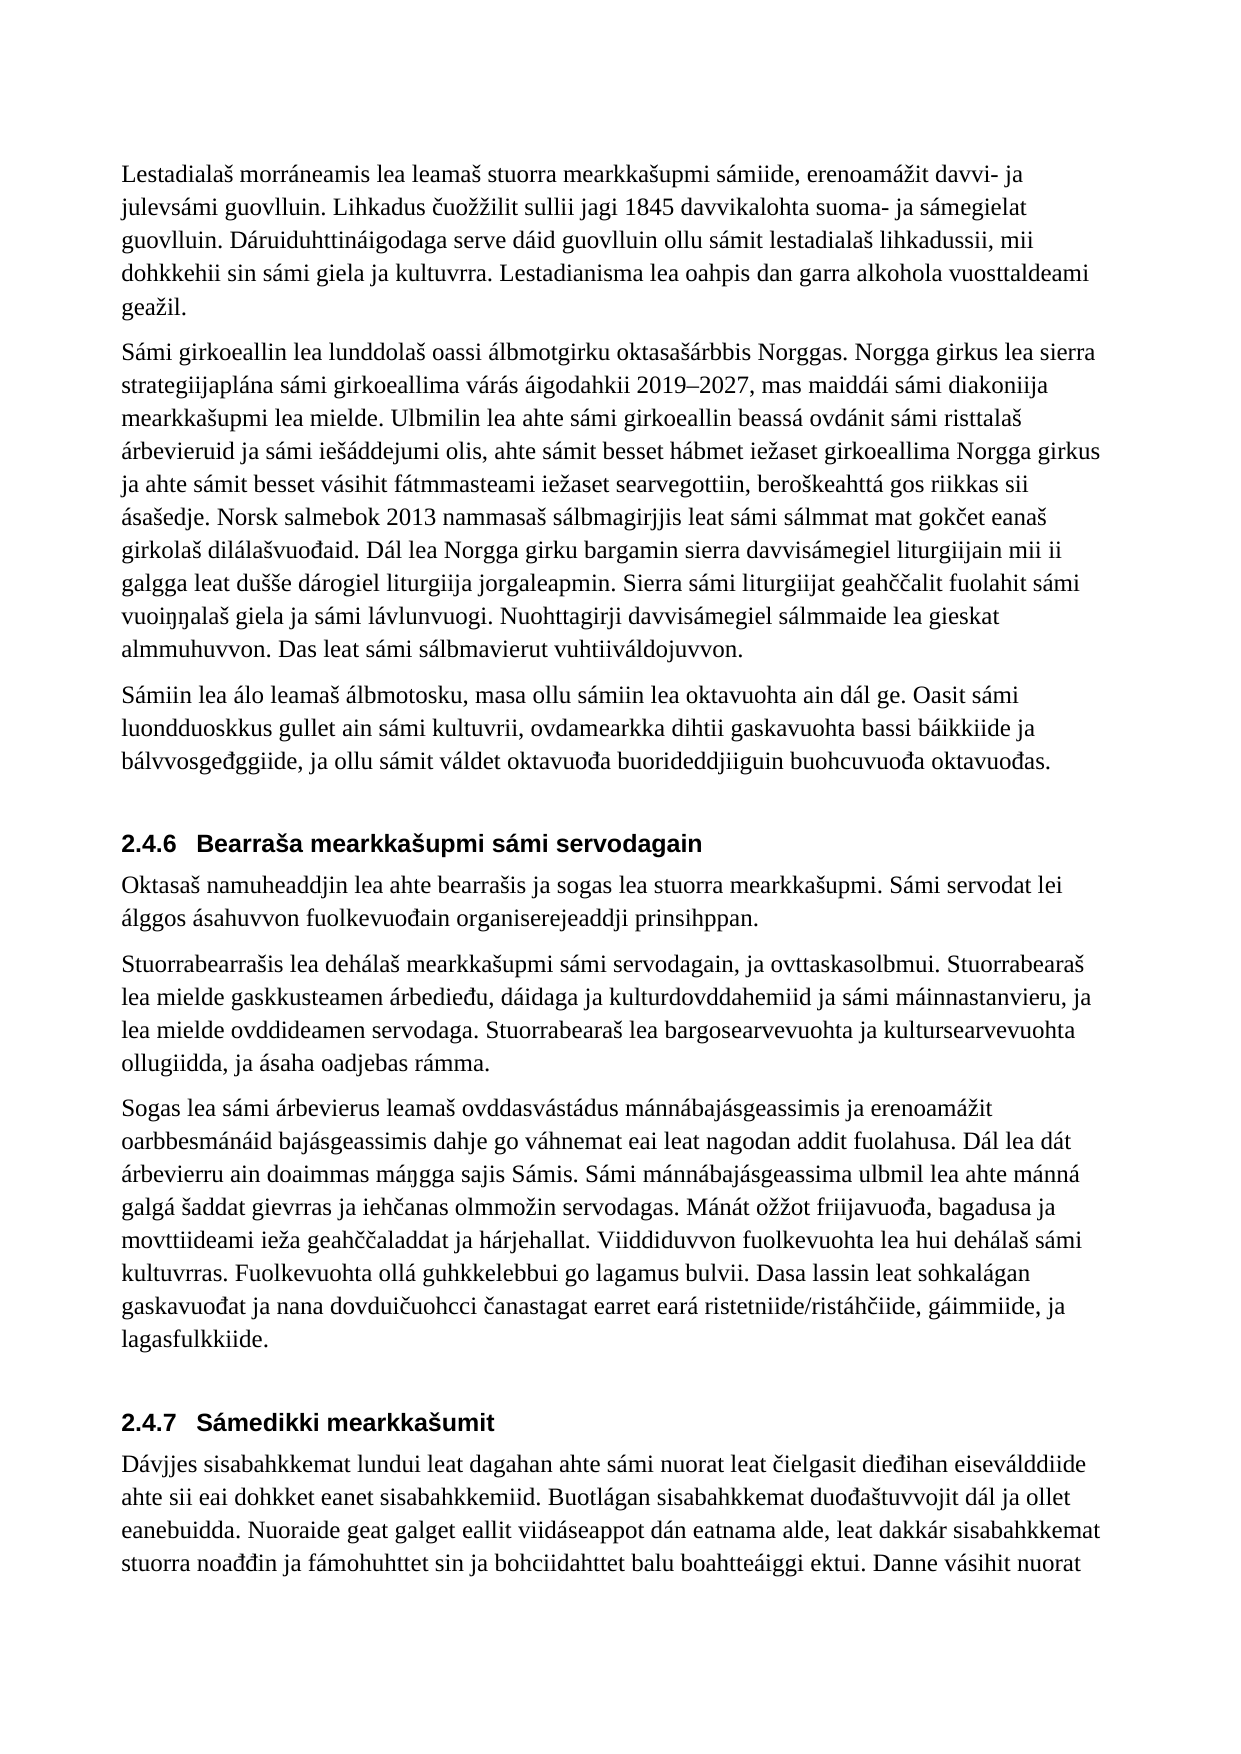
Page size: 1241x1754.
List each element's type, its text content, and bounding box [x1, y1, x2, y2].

text Stuorrabearrašis lea dehálaš mearkkašupmi sámi servodagain, ja ovttaskasolbmui. Stuorrabearaš lea mielde gaskkusteamen árbedieđu, dáidaga ja kulturdovddahemiid ja sámi máinnastanvieru, ja lea mielde ovddideamen servodaga. Stuorrabearaš lea bargosearvevuohta ja kultursearvevuohta ollugiidda, ja ásaha oadjebas rámma. [121, 949, 1119, 1077]
subtitle Sámedikki mearkkašumit [121, 1407, 1119, 1436]
subtitle Bearraša mearkkašupmi sámi servodagain [121, 829, 1119, 858]
text Oktasaš namuheaddjin lea ahte bearrašis ja sogas lea stuorra mearkkašupmi. Sámi servodat lei álggos ásahuvvon fuolkevuođain organiserejeaddji prinsihppan. [121, 870, 1119, 932]
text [121, 1449, 1119, 1577]
text Sámi girkoeallin lea lunddolaš oassi álbmotgirku oktasašárbbis Norggas. Norgga girkus lea sierra strategiijaplána sámi girkoeallima várás áigodahkii 2019–2027, mas maiddái sámi diakoniija mearkkašupmi lea mielde. Ulbmilin lea ahte sámi girkoeallin beassá ovdánit sámi risttalaš árbevieruid ja sámi iešáddejumi olis, ahte sámit besset hábmet iežaset girkoeallima Norgga girkus ja ahte sámit besset vásihit fátmmasteami iežaset searvegottiin, beroškeahttá gos riikkas sii ásašedje. Norsk salmebok 2013 nammasaš sálbmagirjjis leat sámi sálmmat mat gokčet eanaš girkolaš dilálašvuođaid. Dál lea Norgga girku bargamin sierra davvisámegiel liturgiijain mii ii galgga leat dušše dárogiel liturgiija jorgaleapmin. Sierra sámi liturgiijat geahččalit fuolahit sámi vuoiŋŋalaš giela ja sámi lávlunvuogi. Nuohttagirji davvisámegiel sálmmaide lea gieskat almmuhuvvon. Das leat sámi sálbmavierut vuhtiiváldojuvvon. [121, 337, 1119, 663]
text Lestadialaš morráneamis lea leamaš stuorra mearkkašupmi sámiide, erenoamážit davvi- ja julevsámi guovlluin. Lihkadus čuožžilit sullii jagi 1845 davvikalohta suoma- ja sámegielat guovlluin. Dáruiduhttináigodaga serve dáid guovlluin ollu sámit lestadialaš lihkadussii, mii dohkkehii sin sámi giela ja kultuvrra. Lestadianisma lea oahpis dan garra alkohola vuosttaldeami geažil. [121, 159, 1119, 320]
text Sámiin lea álo leamaš álbmotosku, masa ollu sámiin lea oktavuohta ain dál ge. Oasit sámi luondduoskkus gullet ain sámi kultuvrii, ovdamearkka dihtii gaskavuohta bassi báikkiide ja bálvvosgeđggiide, ja ollu sámit váldet oktavuođa buorideddjiiguin buohcuvuođa oktavuođas. [121, 680, 1119, 774]
text Sogas lea sámi árbevierus leamaš ovddasvástádus mánnábajásgeassimis ja erenoamážit oarbbesmánáid bajásgeassimis dahje go váhnemat eai leat nagodan addit fuolahusa. Dál lea dát árbevierru ain doaimmas máŋgga sajis Sámis. Sámi mánnábajásgeassima ulbmil lea ahte mánná galgá šaddat gievrras ja iehčanas olmmožin servodagas. Mánát ožžot friijavuođa, bagadusa ja movttiideami ieža geahččaladdat ja hárjehallat. Viiddiduvvon fuolkevuohta lea hui dehálaš sámi kultuvrras. Fuolkevuohta ollá guhkkelebbui go lagamus bulvii. Dasa lassin leat sohkalágan gaskavuođat ja nana dovduičuohcci čanastagat earret eará ristetniide/ristáhčiide, gáimmiide, ja lagasfulkkiide. [121, 1093, 1119, 1353]
